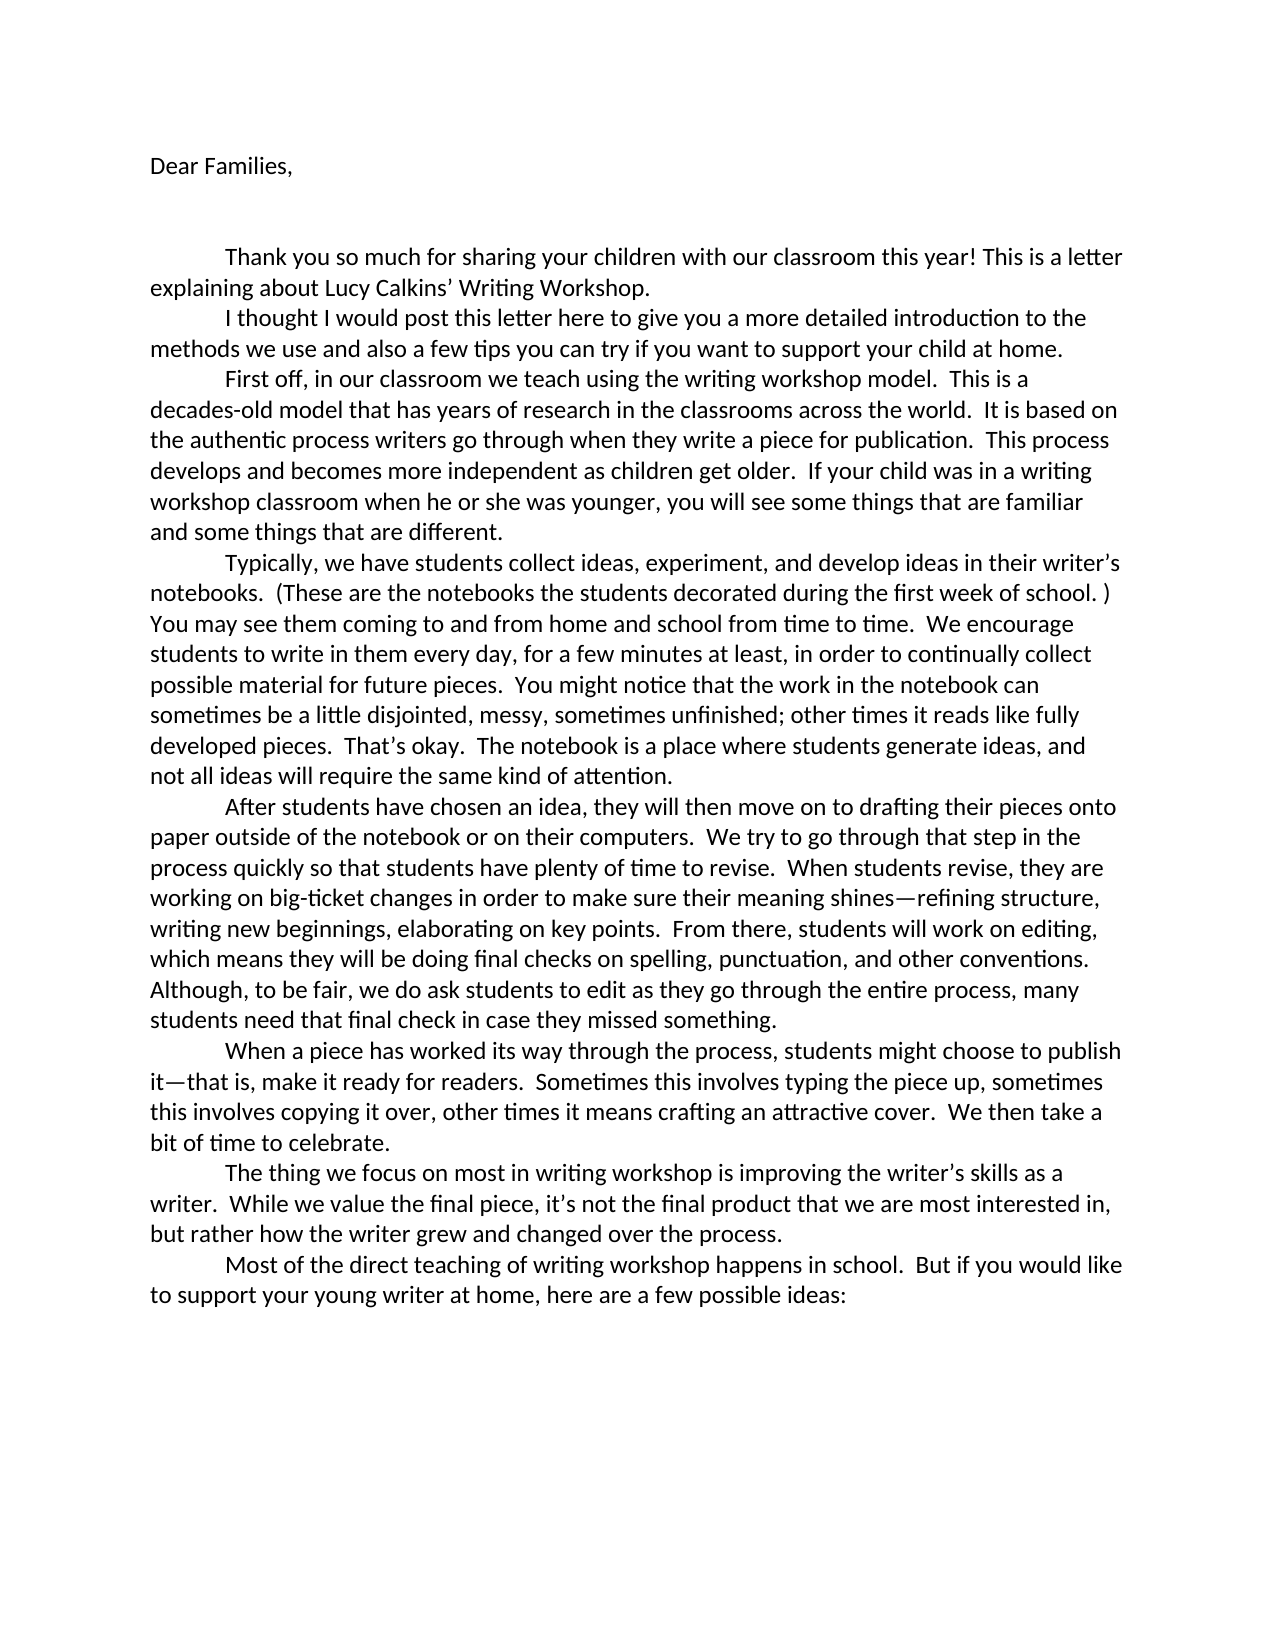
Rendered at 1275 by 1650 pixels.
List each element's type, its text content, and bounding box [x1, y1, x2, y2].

text After students have chosen an idea, they will then move on to drafting their pieces onto paper outside of the notebook or on their computers. We try to go through that step in the process quickly so that students have plenty of time to revise. When students revise, they are working on big-ticket changes in order to make sure their meaning shines—refining structure, writing new beginnings, elaborating on key points. From there, students will work on editing, which means they will be doing final checks on spelling, punctuation, and other conventions. Although, to be fair, we do ask students to edit as they go through the entire process, many students need that final check in case they missed something. [150, 791, 1125, 1035]
text Thank you so much for sharing your children with our classroom this year! This is a letter explaining about Lucy Calkins’ Writing Workshop. [150, 242, 1125, 303]
text I thought I would post this letter here to give you a more detailed introduction to the methods we use and also a few tips you can try if you want to support your child at home. [150, 303, 1125, 364]
text Typically, we have students collect ideas, experiment, and develop ideas in their writer’s notebooks. (These are the notebooks the students decorated during the first week of school. ) You may see them coming to and from home and school from time to time. We encourage students to write in them every day, for a few minutes at least, in order to continually collect possible material for future pieces. You might notice that the work in the notebook can sometimes be a little disjointed, messy, sometimes unfinished; other times it reads like fully developed pieces. That’s okay. The notebook is a place where students generate ideas, and not all ideas will require the same kind of attention. [150, 547, 1125, 791]
text Dear Families, [150, 150, 1125, 181]
text The thing we focus on most in writing workshop is improving the writer’s skills as a writer. While we value the final piece, it’s not the final product that we are most interested in, but rather how the writer grew and changed over the process. [150, 1157, 1125, 1249]
text Most of the direct teaching of writing workshop happens in school. But if you would like to support your young writer at home, here are a few possible ideas: [150, 1249, 1125, 1310]
text First off, in our classroom we teach using the writing workshop model. This is a decades-old model that has years of research in the classrooms across the world. It is based on the authentic process writers go through when they write a piece for publication. This process develops and becomes more independent as children get older. If your child was in a writing workshop classroom when he or she was younger, you will see some things that are familiar and some things that are different. [150, 364, 1125, 547]
text When a piece has worked its way through the process, students might choose to publish it—that is, make it ready for readers. Sometimes this involves typing the piece up, sometimes this involves copying it over, other times it means crafting an attractive cover. We then take a bit of time to celebrate. [150, 1035, 1125, 1157]
